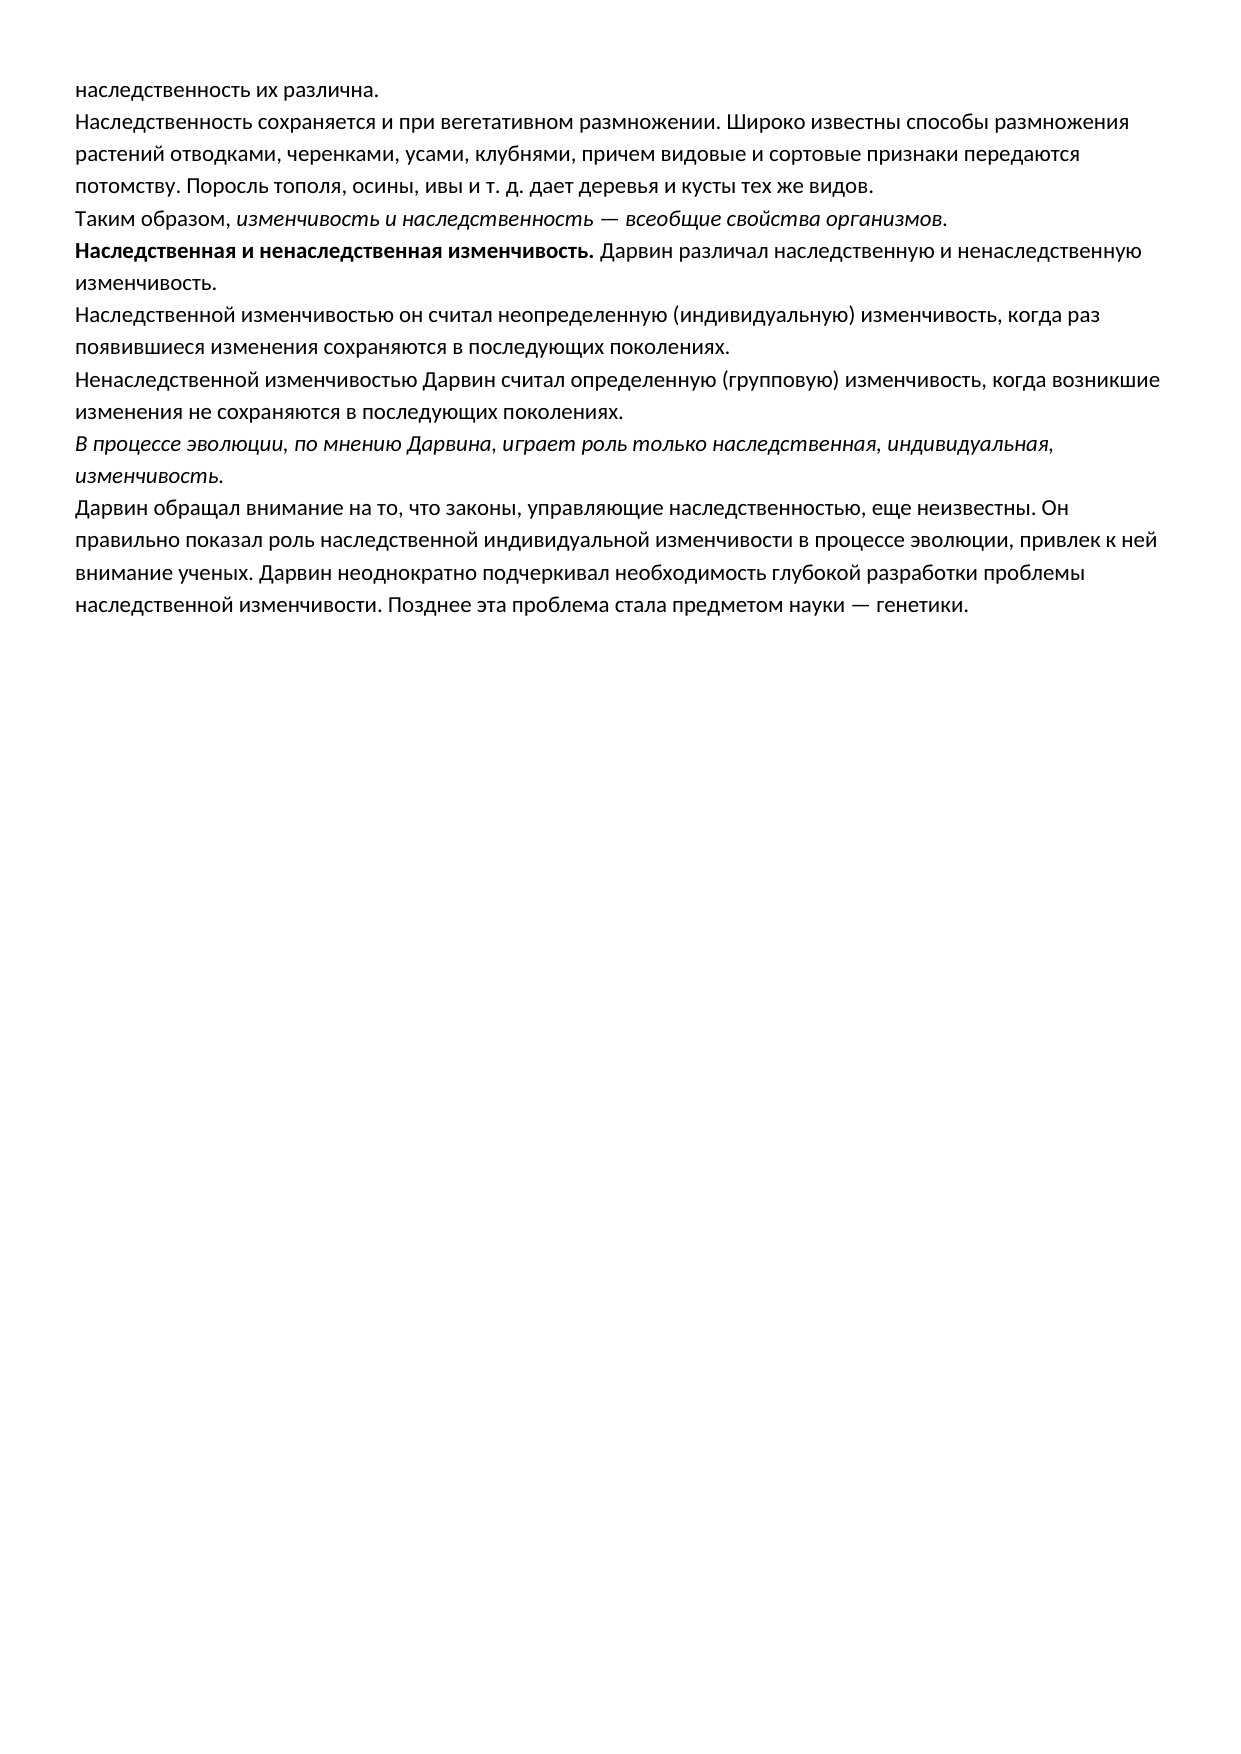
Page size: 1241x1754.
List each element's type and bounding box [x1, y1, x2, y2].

text [75, 75, 1165, 618]
